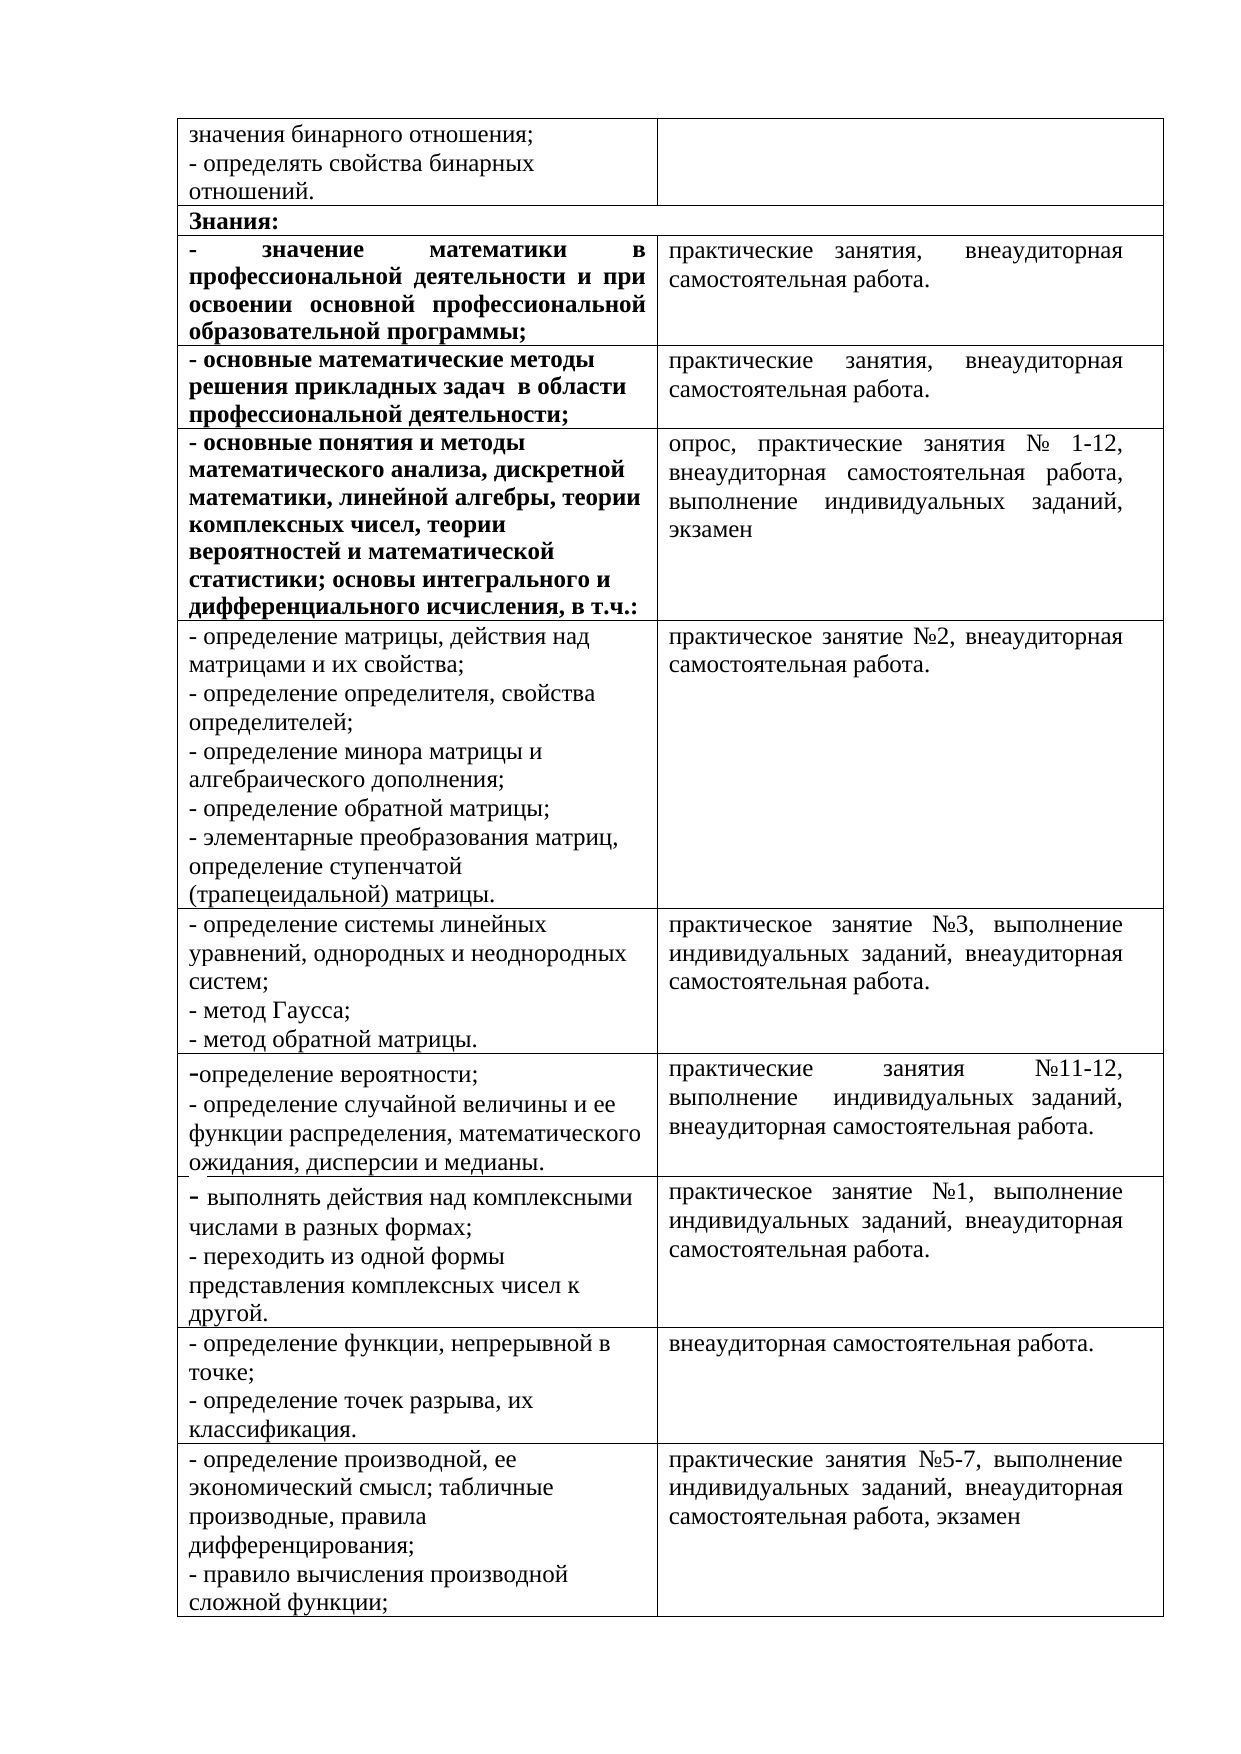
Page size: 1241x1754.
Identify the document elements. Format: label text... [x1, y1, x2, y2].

table_cell - определение функции, непрерывной в точке; - определение точек разрыва, их классификация. [255, 1328, 657, 1443]
table_cell - выполнять действия над комплексными числами в разных формах; - переходить из одной формы представления комплексных чисел к другой. [178, 1177, 657, 1327]
table_cell опрос, практические занятия № 1-12, внеаудиторная самостоятельная работа, выполнение индивидуальных заданий, экзамен [658, 429, 1163, 620]
table_cell - значение математики в профессиональной деятельности и при освоении основной профессиональной образовательной программы; [178, 236, 657, 345]
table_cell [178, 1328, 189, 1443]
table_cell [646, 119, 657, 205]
table_cell - основные понятия и методы математического анализа, дискретной математики, линейной алгебры, теории комплексных чисел, теории вероятностей и математической статистики; основы интегрального и дифференциального исчисления, в т.ч.: [178, 429, 657, 620]
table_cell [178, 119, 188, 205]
table_cell практическое занятие №2, внеаудиторная самостоятельная работа. [658, 621, 1163, 908]
table_cell - основные математические методы решения прикладных задач в области профессиональной деятельности; [178, 346, 657, 428]
table_cell практические занятия №11-12, выполнение индивидуальных заданий, внеаудиторная самостоятельная работа. [658, 1054, 1163, 1176]
table_cell практические занятия, внеаудиторная самостоятельная работа. [658, 346, 1163, 428]
table_cell практическое занятие №1, выполнение индивидуальных заданий, внеаудиторная самостоятельная работа. [658, 1177, 1163, 1327]
table_cell внеаудиторная самостоятельная работа. [658, 1328, 1163, 1443]
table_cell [658, 1444, 1163, 1616]
table_cell -определение вероятности; - определение случайной величины и ее функции распределения, математического ожидания, дисперсии и медианы. [199, 1054, 657, 1176]
table_cell практические занятия, внеаудиторная самостоятельная работа. [658, 236, 1163, 345]
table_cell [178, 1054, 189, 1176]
table_cell - определение матрицы, действия над матрицами и их свойства; - определение определителя, свойства определителей; - определение минора матрицы и алгебраического дополнения; - определение обратной матрицы; - элементарные преобразования матриц, определение ступенчатой (трапецеидальной) матрицы. [178, 621, 657, 908]
table_cell Знания: [178, 206, 1163, 234]
table_cell - определение системы линейных уравнений, однородных и неоднородных систем; - метод Гаусса; - метод обратной матрицы. [178, 909, 657, 1053]
table_cell практическое занятие №3, выполнение индивидуальных заданий, внеаудиторная самостоятельная работа. [658, 909, 1163, 1053]
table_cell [658, 119, 1163, 205]
